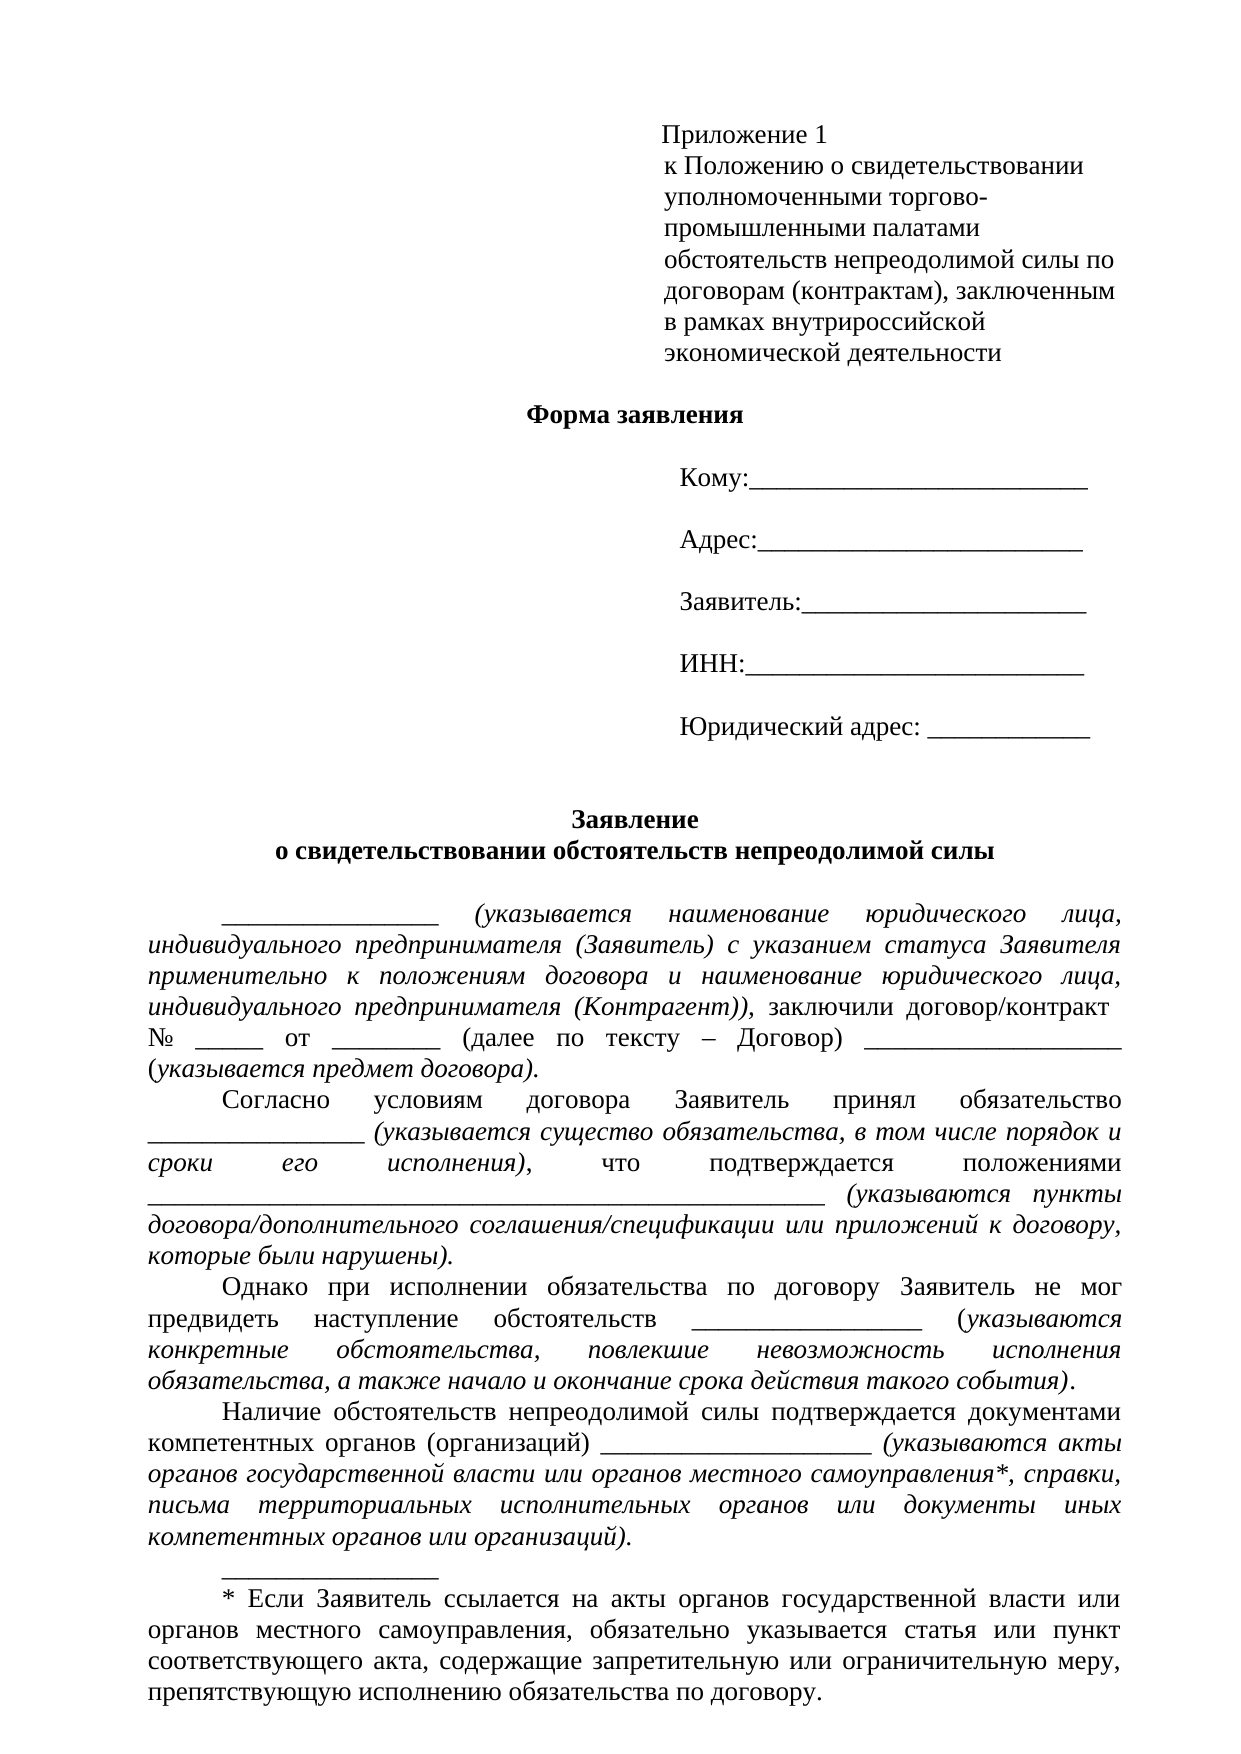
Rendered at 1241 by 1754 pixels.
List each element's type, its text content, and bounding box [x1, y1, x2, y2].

text о свидетельствовании обстоятельств непреодолимой силы [148, 834, 1122, 866]
text Заявитель:_____________________ [679, 585, 1122, 616]
text Приложение 1 [148, 118, 1122, 149]
text Наличие обстоятельств непреодолимой силы подтверждается документами компетентных органов (организаций) ____________________ (указываются акты органов государственной власти или органов местного самоуправления*, справки, письма территориальных исполнительных органов или документы иных компетентных органов или организаций). [148, 1395, 1122, 1551]
text Юридический адрес: ____________ [679, 710, 1122, 741]
text Согласно условиям договора Заявитель принял обязательство ________________ (указывается существо обязательства, в том числе порядок и сроки его исполнения), что подтверждается положениями __________________________________________________ (указываются пункты договора/дополнительного соглашения/спецификации или приложений к договору, которые были нарушены). [148, 1084, 1122, 1271]
text Адрес:________________________ [679, 523, 1122, 554]
text Однако при исполнении обязательства по договору Заявитель не мог предвидеть наступление обстоятельств _________________ (указываются конкретные обстоятельства, повлекшие невозможность исполнения обязательства, а также начало и окончание срока действия такого события). [148, 1271, 1122, 1395]
text * Если Заявитель ссылается на акты органов государственной власти или органов местного самоуправления, обязательно указывается статья или пункт соответствующего акта, содержащие запретительную или ограничительную меру, препятствующую исполнению обязательства по договору. [148, 1582, 1122, 1707]
text Кому:_________________________ [679, 461, 1122, 492]
text к Положению о свидетельствовании уполномоченными торгово-промышленными палатами обстоятельств непреодолимой силы по договорам (контрактам), заключенным в рамках внутрироссийской экономической деятельности [664, 149, 1122, 367]
text ИНН:_________________________ [679, 648, 1122, 679]
text ________________ (указывается наименование юридического лица, индивидуального предпринимателя (Заявитель) с указанием статуса Заявителя применительно к положениям договора и наименование юридического лица, индивидуального предпринимателя (Контрагент)), заключили договор/контракт № _____ от ________ (далее по тексту – Договор) ___________________ (указывается предмет договора). [148, 897, 1122, 1084]
text ________________ [148, 1551, 1122, 1582]
text Заявление [148, 803, 1122, 834]
text Форма заявления [148, 398, 1122, 429]
